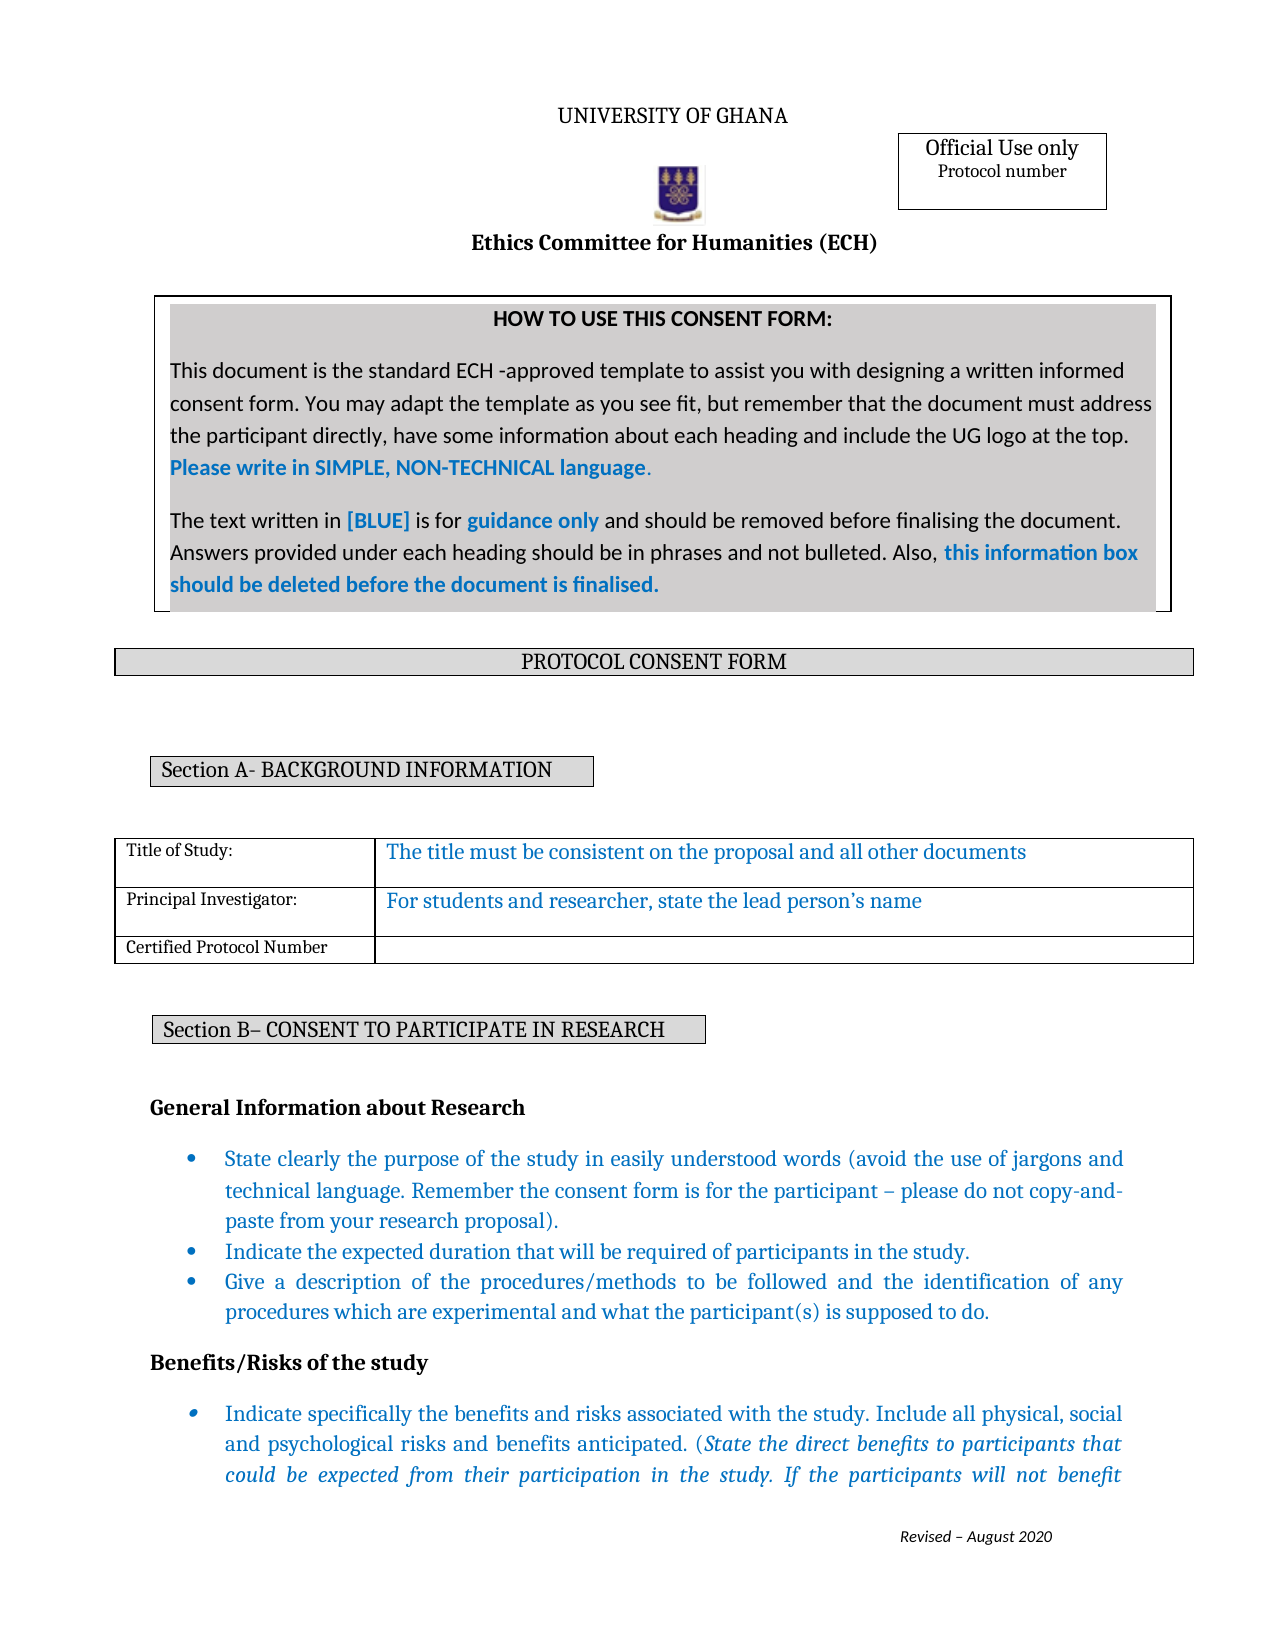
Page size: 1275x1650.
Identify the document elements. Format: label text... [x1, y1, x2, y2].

picture [653, 165, 707, 227]
text General Information about Research [150, 1095, 1125, 1121]
text UNIVERSITY OF GHANA [150, 103, 1125, 129]
table_header The title must be consistent on the proposal and all other documents [376, 839, 1193, 887]
list Indicate the expected duration that will be required of participants in the study. [187, 1238, 1125, 1265]
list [187, 1401, 1125, 1488]
table_header PROTOCOL CONSENT FORM [116, 649, 1193, 675]
table_cell Principal Investigator: [116, 888, 374, 936]
table_cell Certified Protocol Number [116, 937, 374, 963]
table_header Official Use only Protocol number [899, 134, 1106, 209]
text Ethics Committee for Humanities (ECH) [150, 230, 1125, 257]
list Give a description of the procedures/methods to be followed and the identification of any procedures which are experimental and what the participant(s) is supposed to do. [187, 1269, 1125, 1325]
text Benefits/Risks of the study [150, 1350, 1125, 1376]
table_cell [376, 937, 1193, 963]
table_header Section A- BACKGROUND INFORMATION [151, 757, 593, 786]
table_header Title of Study: [116, 839, 374, 887]
table_cell For students and researcher, state the lead person’s name [376, 888, 1193, 936]
table_header Section B– CONSENT TO PARTICIPATE IN RESEARCH [153, 1016, 705, 1043]
list State clearly the purpose of the study in easily understood words (avoid the use of jargons and technical language. Remember the consent form is for the participant – please do not copy-and-paste from your research proposal). [187, 1146, 1125, 1235]
